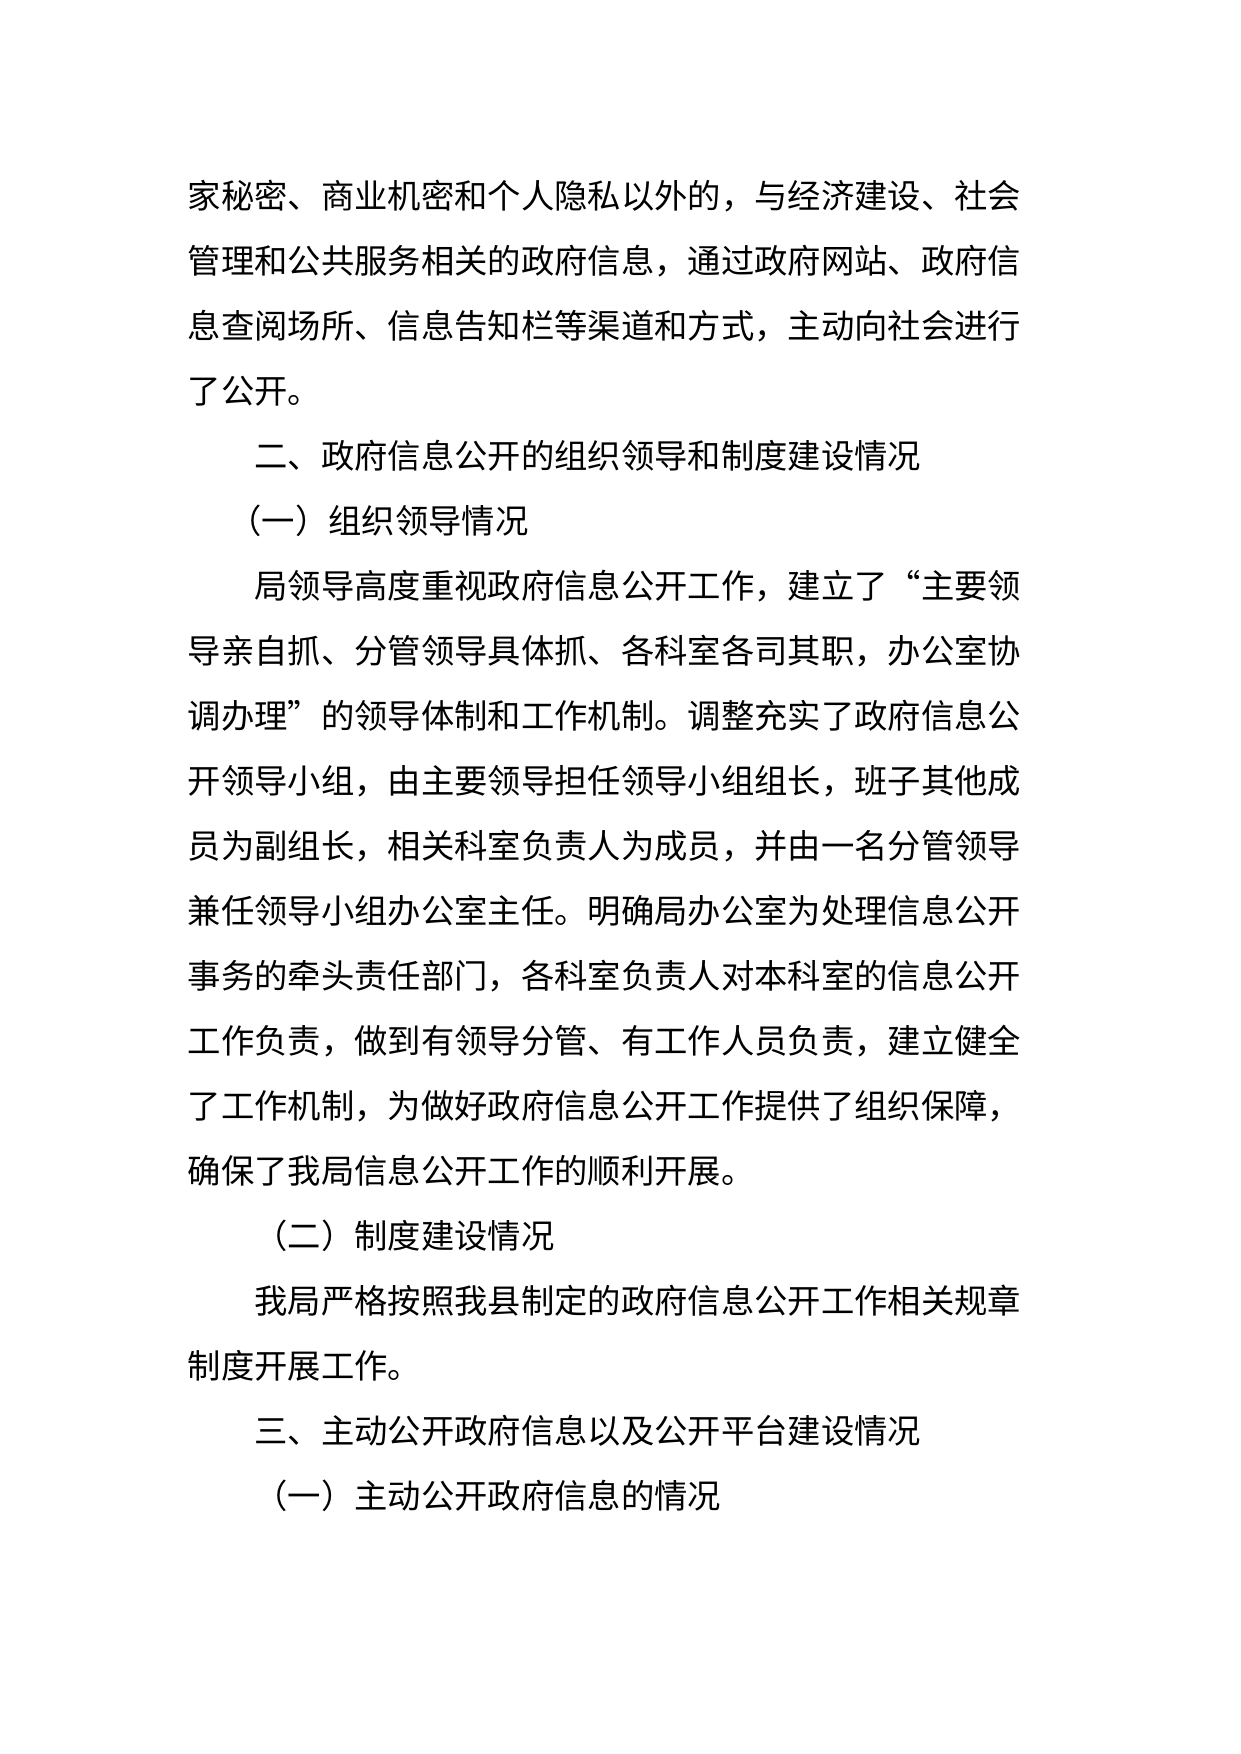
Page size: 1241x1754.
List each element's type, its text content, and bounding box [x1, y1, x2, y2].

text 三、主动公开政府信息以及公开平台建设情况 [187, 1397, 1053, 1462]
text 局领导高度重视政府信息公开工作，建立了“主要领导亲自抓、分管领导具体抓、各科室各司其职，办公室协调办理”的领导体制和工作机制。调整充实了政府信息公开领导小组，由主要领导担任领导小组组长，班子其他成员为副组长，相关科室负责人为成员，并由一名分管领导兼任领导小组办公室主任。明确局办公室为处理信息公开事务的牵头责任部门，各科室负责人对本科室的信息公开工作负责，做到有领导分管、有工作人员负责，建立健全了工作机制，为做好政府信息公开工作提供了组织保障，确保了我局信息公开工作的顺利开展。 [187, 552, 1053, 1202]
text 我局严格按照我县制定的政府信息公开工作相关规章制度开展工作。 [187, 1267, 1053, 1397]
text 二、政府信息公开的组织领导和制度建设情况 [187, 422, 1053, 487]
text （一）主动公开政府信息的情况 [187, 1462, 1053, 1527]
text （一）组织领导情况 [187, 487, 1053, 552]
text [187, 162, 1053, 422]
text （二）制度建设情况 [187, 1202, 1053, 1267]
